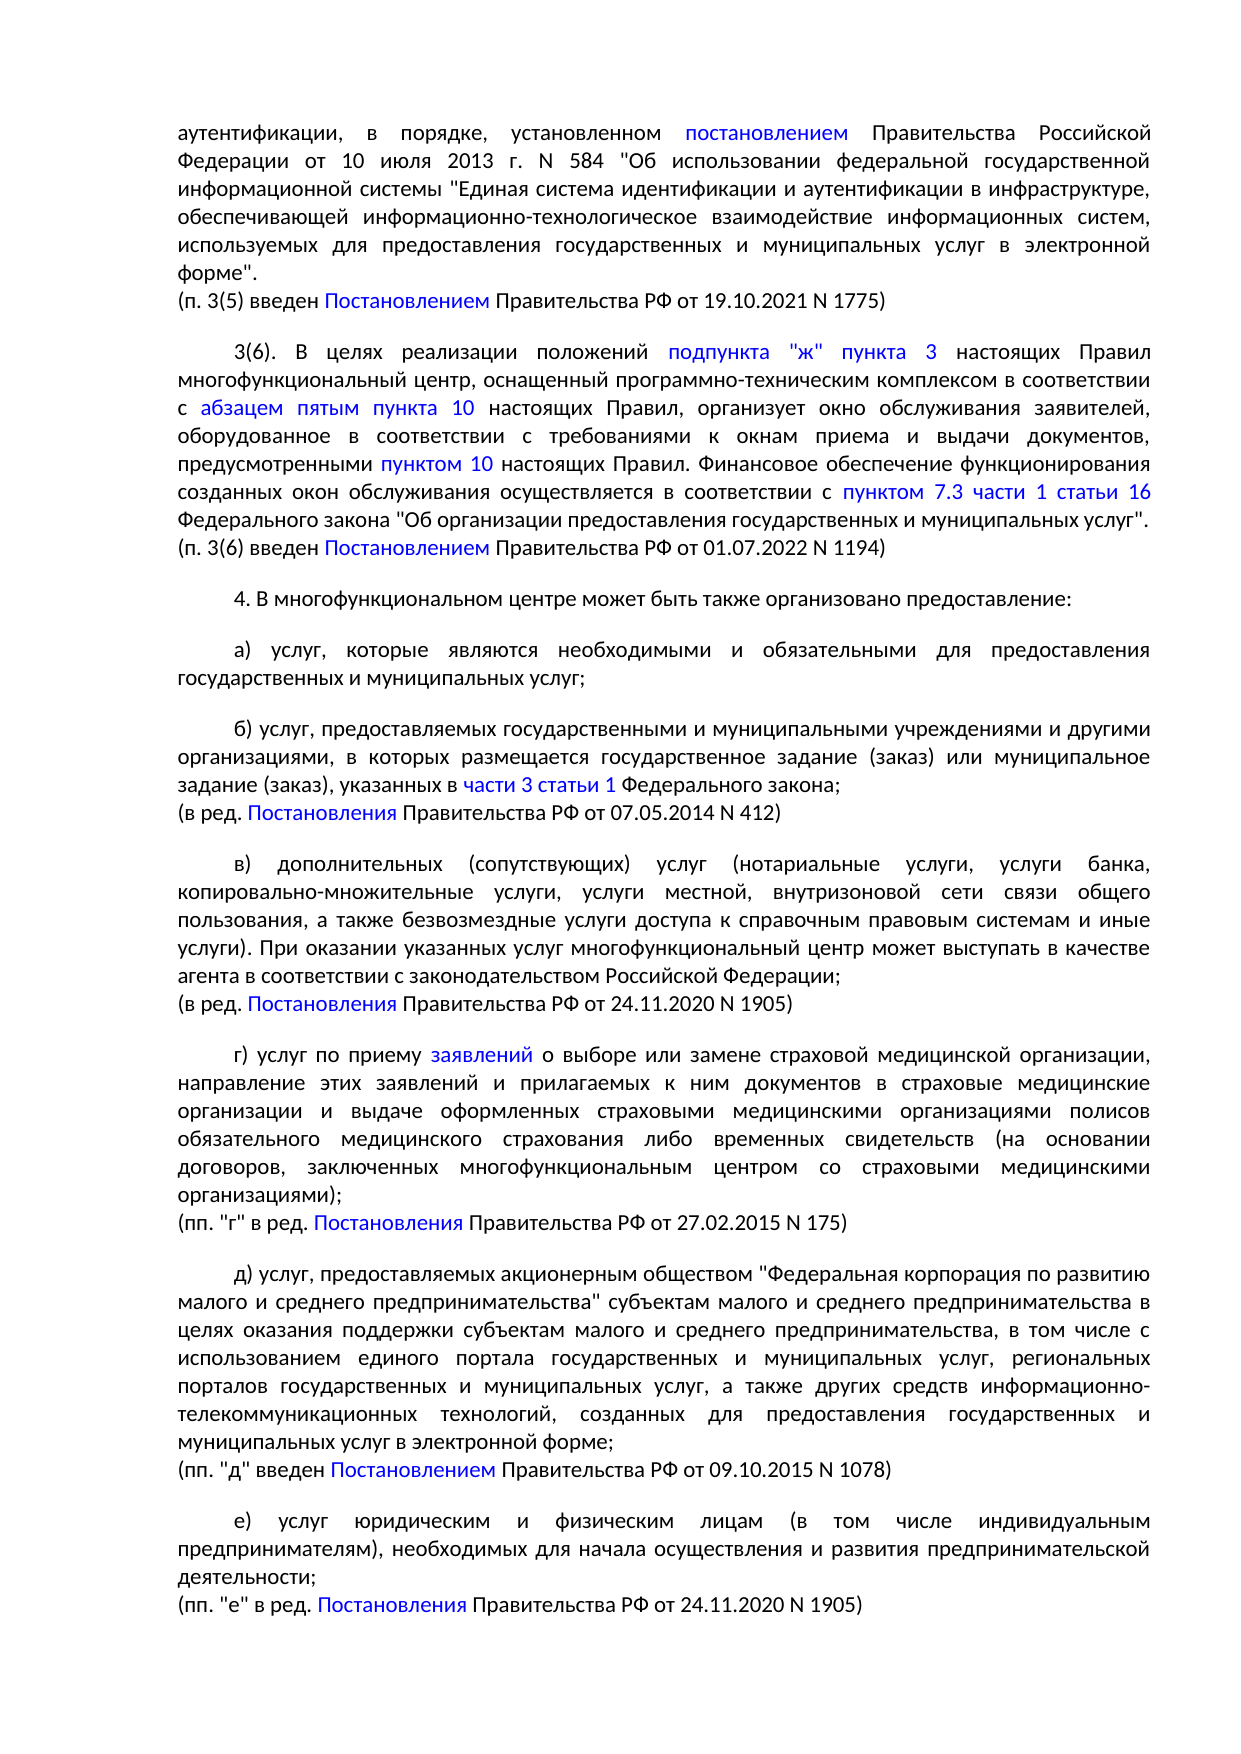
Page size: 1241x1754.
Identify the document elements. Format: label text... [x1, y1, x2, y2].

text 3(6). В целях реализации положений подпункта "ж" пункта 3 настоящих Правил многофункциональный центр, оснащенный программно-техническим комплексом в соответствии с абзацем пятым пункта 10 настоящих Правил, организует окно обслуживания заявителей, оборудованное в соответствии с требованиями к окнам приема и выдачи документов, предусмотренными пунктом 10 настоящих Правил. Финансовое обеспечение функционирования созданных окон обслуживания осуществляется в соответствии с пунктом 7.3 части 1 статьи 16 Федерального закона "Об организации предоставления государственных и муниципальных услуг". [177, 337, 1152, 533]
text (п. 3(5) введен Постановлением Правительства РФ от 19.10.2021 N 1775) [177, 286, 1152, 314]
text (п. 3(6) введен Постановлением Правительства РФ от 01.07.2022 N 1194) [177, 533, 1152, 561]
text б) услуг, предоставляемых государственными и муниципальными учреждениями и другими организациями, в которых размещается государственное задание (заказ) или муниципальное задание (заказ), указанных в части 3 статьи 1 Федерального закона; [177, 714, 1152, 798]
text а) услуг, которые являются необходимыми и обязательными для предоставления государственных и муниципальных услуг; [177, 635, 1152, 691]
text (пп. "г" в ред. Постановления Правительства РФ от 27.02.2015 N 175) [177, 1208, 1152, 1236]
text (пп. "д" введен Постановлением Правительства РФ от 09.10.2015 N 1078) [177, 1455, 1152, 1483]
text д) услуг, предоставляемых акционерным обществом "Федеральная корпорация по развитию малого и среднего предпринимательства" субъектам малого и среднего предпринимательства в целях оказания поддержки субъектам малого и среднего предпринимательства, в том числе с использованием единого портала государственных и муниципальных услуг, региональных порталов государственных и муниципальных услуг, а также других средств информационно-телекоммуникационных технологий, созданных для предоставления государственных и муниципальных услуг в электронной форме; [177, 1259, 1152, 1455]
text (в ред. Постановления Правительства РФ от 07.05.2014 N 412) [177, 798, 1152, 826]
text (в ред. Постановления Правительства РФ от 24.11.2020 N 1905) [177, 989, 1152, 1017]
text 4. В многофункциональном центре может быть также организовано предоставление: [177, 584, 1152, 612]
text (пп. "е" в ред. Постановления Правительства РФ от 24.11.2020 N 1905) [177, 1590, 1152, 1618]
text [177, 118, 1152, 286]
text г) услуг по приему заявлений о выборе или замене страховой медицинской организации, направление этих заявлений и прилагаемых к ним документов в страховые медицинские организации и выдаче оформленных страховыми медицинскими организациями полисов обязательного медицинского страхования либо временных свидетельств (на основании договоров, заключенных многофункциональным центром со страховыми медицинскими организациями); [177, 1040, 1152, 1208]
text в) дополнительных (сопутствующих) услуг (нотариальные услуги, услуги банка, копировально-множительные услуги, услуги местной, внутризоновой сети связи общего пользования, а также безвозмездные услуги доступа к справочным правовым системам и иные услуги). При оказании указанных услуг многофункциональный центр может выступать в качестве агента в соответствии с законодательством Российской Федерации; [177, 849, 1152, 989]
text е) услуг юридическим и физическим лицам (в том числе индивидуальным предпринимателям), необходимых для начала осуществления и развития предпринимательской деятельности; [177, 1506, 1152, 1590]
